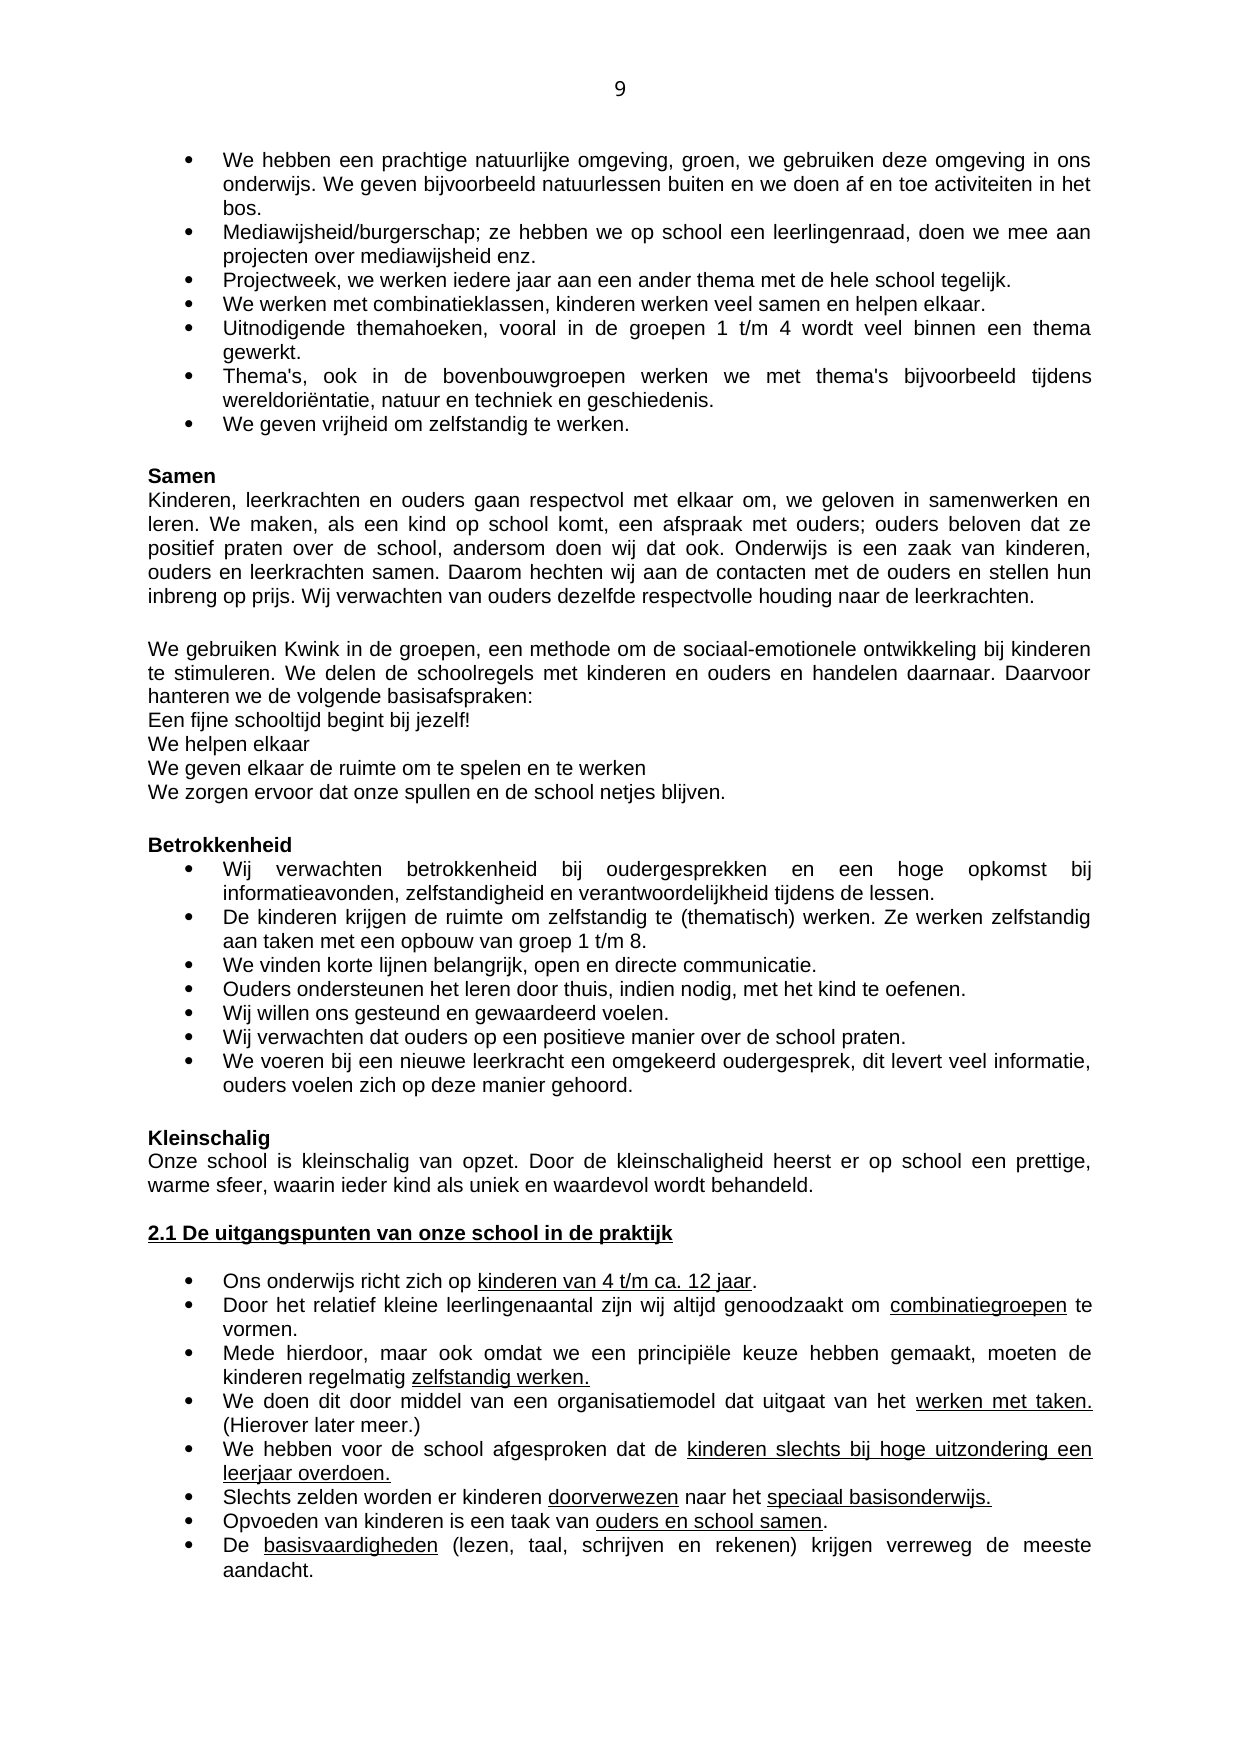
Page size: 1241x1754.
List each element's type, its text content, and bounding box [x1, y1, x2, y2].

list Uitnodigende themahoeken, vooral in de groepen 1 t/m 4 wordt veel binnen een thema gewerkt. [185, 316, 1093, 364]
list Mede hierdoor, maar ook omdat we een principiële keuze hebben gemaakt, moeten de kinderen regelmatig zelfstandig werken. [185, 1341, 1093, 1389]
list Thema's, ook in de bovenbouwgroepen werken we met thema's bijvoorbeeld tijdens wereldoriëntatie, natuur en techniek en geschiedenis. [185, 364, 1093, 412]
list Wij verwachten dat ouders op een positieve manier over de school praten. [185, 1025, 1093, 1049]
list Slechts zelden worden er kinderen doorverwezen naar het speciaal basisonderwijs. [185, 1485, 1093, 1509]
list We voeren bij een nieuwe leerkracht een omgekeerd oudergesprek, dit levert veel informatie, ouders voelen zich op deze manier gehoord. [185, 1049, 1093, 1097]
list Projectweek, we werken iedere jaar aan een ander thema met de hele school tegelijk. [185, 268, 1093, 292]
list We hebben een prachtige natuurlijke omgeving, groen, we gebruiken deze omgeving in ons onderwijs. We geven bijvoorbeeld natuurlessen buiten en we doen af en toe activiteiten in het bos. [185, 148, 1093, 219]
list We geven vrijheid om zelfstandig te werken. [185, 412, 1093, 436]
list We werken met combinatieklassen, kinderen werken veel samen en helpen elkaar. [185, 292, 1093, 316]
text We zorgen ervoor dat onze spullen en de school netjes blijven. [148, 780, 1093, 804]
list Opvoeden van kinderen is een taak van ouders en school samen. [185, 1509, 1093, 1533]
text Betrokkenheid [148, 833, 1093, 857]
text We geven elkaar de ruimte om te spelen en te werken [148, 756, 1093, 780]
list We hebben voor de school afgesproken dat de kinderen slechts bij hoge uitzondering een leerjaar overdoen. [185, 1437, 1093, 1485]
text Kinderen, leerkrachten en ouders gaan respectvol met elkaar om, we geloven in samenwerken en leren. We maken, als een kind op school komt, een afspraak met ouders; ouders beloven dat ze positief praten over de school, andersom doen wij dat ook. Onderwijs is een zaak van kinderen, ouders en leerkrachten samen. Daarom hechten wij aan de contacten met de ouders en stellen hun inbreng op prijs. Wij verwachten van ouders dezelfde respectvolle houding naar de leerkrachten. [148, 488, 1093, 608]
list Wij verwachten betrokkenheid bij oudergesprekken en een hoge opkomst bij informatieavonden, zelfstandigheid en verantwoordelijkheid tijdens de lessen. [185, 857, 1093, 904]
text We gebruiken Kwink in de groepen, een methode om de sociaal-emotionele ontwikkeling bij kinderen te stimuleren. We delen de schoolregels met kinderen en ouders en handelen daarnaar. Daarvoor hanteren we de volgende basisafspraken: [148, 636, 1093, 708]
text We helpen elkaar [148, 732, 1093, 756]
list De kinderen krijgen de ruimte om zelfstandig te (thematisch) werken. Ze werken zelfstandig aan taken met een opbouw van groep 1 t/m 8. [185, 904, 1093, 953]
text Kleinschalig Onze school is kleinschalig van opzet. Door de kleinschaligheid heerst er op school een prettige, warme sfeer, waarin ieder kind als uniek en waardevol wordt behandeld. [148, 1125, 1093, 1197]
list De basisvaardigheden (lezen, taal, schrijven en rekenen) krijgen verreweg de meeste aandacht. [185, 1533, 1093, 1581]
list Ouders ondersteunen het leren door thuis, indien nodig, met het kind te oefenen. [185, 977, 1093, 1001]
list We doen dit door middel van een organisatiemodel dat uitgaat van het werken met taken. (Hierover later meer.) [185, 1389, 1093, 1437]
list Mediawijsheid/burgerschap; ze hebben we op school een leerlingenraad, doen we mee aan projecten over mediawijsheid enz. [185, 219, 1093, 268]
text Samen [148, 464, 1093, 488]
text Een fijne schooltijd begint bij jezelf! [148, 708, 1093, 732]
text 2.1 De uitgangspunten van onze school in de praktijk [148, 1221, 1093, 1245]
list Door het relatief kleine leerlingenaantal zijn wij altijd genoodzaakt om combinatiegroepen te vormen. [185, 1293, 1093, 1341]
list We vinden korte lijnen belangrijk, open en directe communicatie. [185, 953, 1093, 977]
list Wij willen ons gesteund en gewaardeerd voelen. [185, 1001, 1093, 1025]
list Ons onderwijs richt zich op kinderen van 4 t/m ca. 12 jaar. [185, 1269, 1093, 1293]
